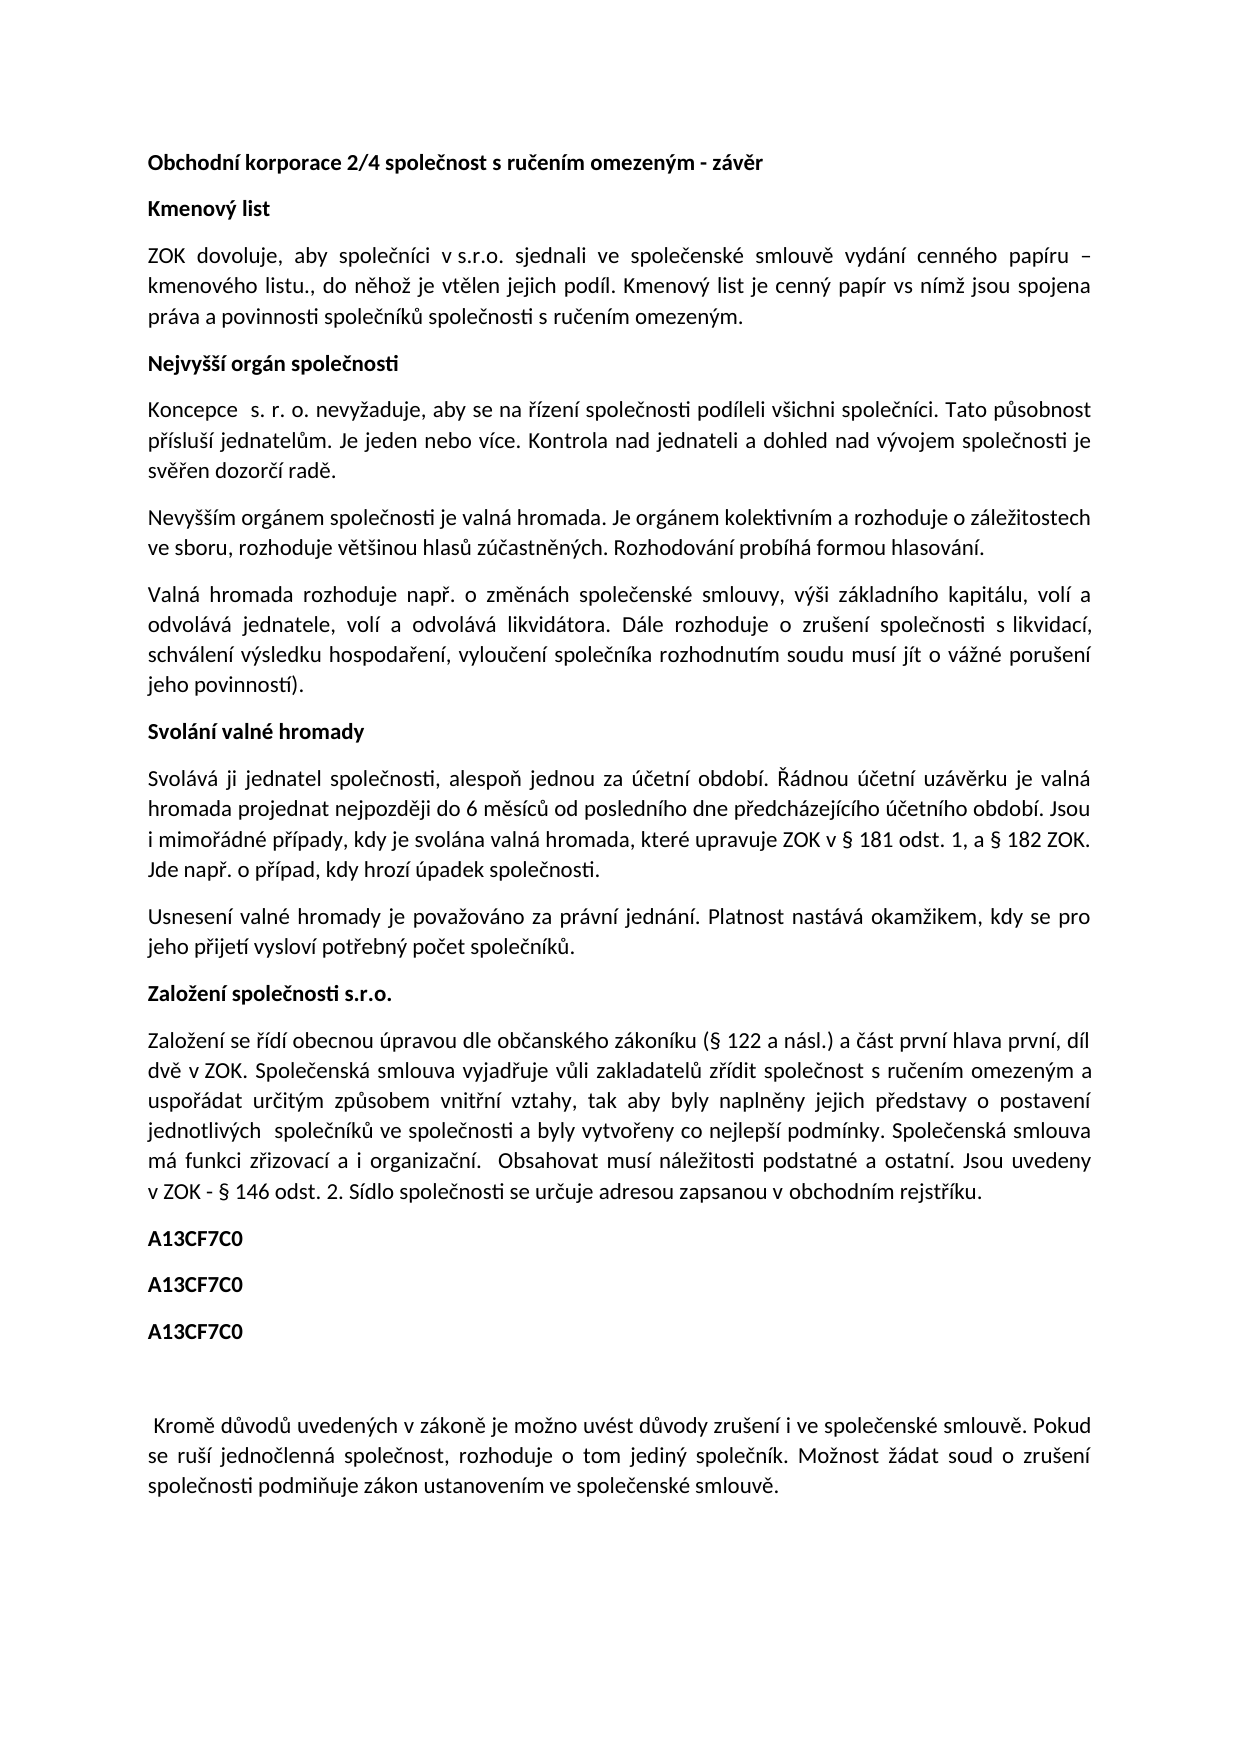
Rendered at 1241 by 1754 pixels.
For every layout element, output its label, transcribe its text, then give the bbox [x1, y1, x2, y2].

text ZOK dovoluje, aby společníci v s.r.o. sjednali ve společenské smlouvě vydání cenného papíru – kmenového listu., do něhož je vtělen jejich podíl. Kmenový list je cenný papír vs nímž jsou spojena práva a povinnosti společníků společnosti s ručením omezeným. [148, 241, 1093, 330]
text A13CF7C0 [148, 1224, 1093, 1252]
text Založení se řídí obecnou úpravou dle občanského zákoníku (§ 122 a násl.) a část první hlava první, díl dvě v ZOK. Společenská smlouva vyjadřuje vůli zakladatelů zřídit společnost s ručením omezeným a uspořádat určitým způsobem vnitřní vztahy, tak aby byly naplněny jejich představy o postavení jednotlivých společníků ve společnosti a byly vytvořeny co nejlepší podmínky. Společenská smlouva má funkci zřizovací a i organizační. Obsahovat musí náležitosti podstatné a ostatní. Jsou uvedeny v ZOK - § 146 odst. 2. Sídlo společnosti se určuje adresou zapsanou v obchodním rejstříku. [148, 1026, 1093, 1205]
text Svolání valné hromady [148, 717, 1093, 745]
text A13CF7C0 [148, 1271, 1093, 1298]
text Nevyšším orgánem společnosti je valná hromada. Je orgánem kolektivním a rozhoduje o záležitostech ve sboru, rozhoduje většinou hlasů zúčastněných. Rozhodování probíhá formou hlasování. [148, 503, 1093, 561]
text A13CF7C0 [148, 1317, 1093, 1345]
text Kromě důvodů uvedených v zákoně je možno uvést důvody zrušení i ve společenské smlouvě. Pokud se ruší jednočlenná společnost, rozhoduje o tom jediný společník. Možnost žádat soud o zrušení společnosti podmiňuje zákon ustanovením ve společenské smlouvě. [148, 1411, 1093, 1499]
text Usnesení valné hromady je považováno za právní jednání. Platnost nastává okamžikem, kdy se pro jeho přijetí vysloví potřebný počet společníků. [148, 902, 1093, 960]
text Svolává ji jednatel společnosti, alespoň jednou za účetní období. Řádnou účetní uzávěrku je valná hromada projednat nejpozději do 6 měsíců od posledního dne předcházejícího účetního období. Jsou i mimořádné případy, kdy je svolána valná hromada, které upravuje ZOK v § 181 odst. 1, a § 182 ZOK. Jde např. o případ, kdy hrozí úpadek společnosti. [148, 764, 1093, 883]
text Nejvyšší orgán společnosti [148, 349, 1093, 377]
text Obchodní korporace 2/4 společnost s ručením omezeným - závěr [148, 148, 1093, 176]
text Založení společnosti s.r.o. [148, 979, 1093, 1007]
text Valná hromada rozhoduje např. o změnách společenské smlouvy, výši základního kapitálu, volí a odvolává jednatele, volí a odvolává likvidátora. Dále rozhoduje o zrušení společnosti s likvidací, schválení výsledku hospodaření, vyloučení společníka rozhodnutím soudu musí jít o vážné porušení jeho povinností). [148, 580, 1093, 698]
text Koncepce s. r. o. nevyžaduje, aby se na řízení společnosti podíleli všichni společníci. Tato působnost přísluší jednatelům. Je jeden nebo více. Kontrola nad jednateli a dohled nad vývojem společnosti je svěřen dozorčí radě. [148, 396, 1093, 484]
text Kmenový list [148, 194, 1093, 222]
